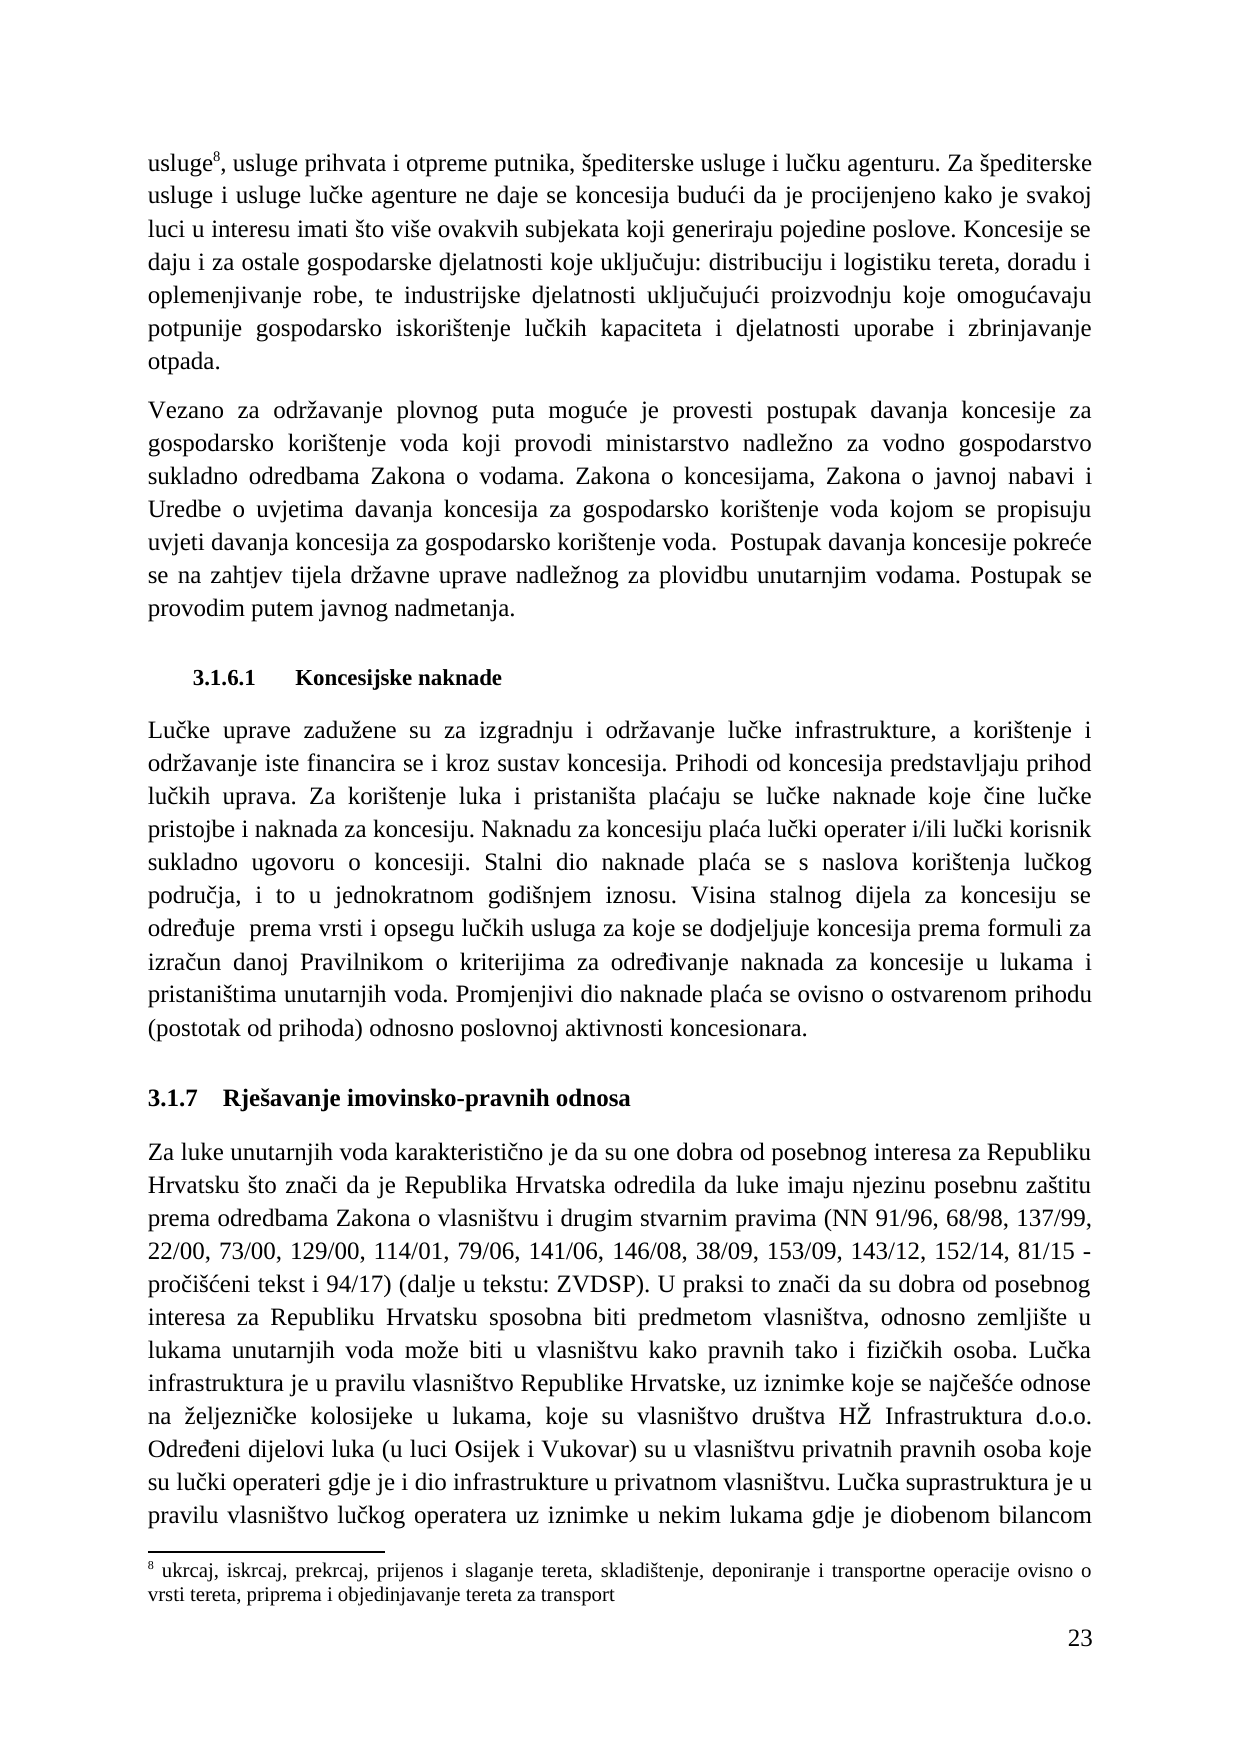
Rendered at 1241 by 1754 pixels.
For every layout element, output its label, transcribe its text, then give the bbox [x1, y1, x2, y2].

subtitle Koncesijske naknade [193, 664, 1093, 690]
subtitle Rješavanje imovinsko-pravnih odnosa [148, 1083, 1093, 1112]
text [148, 1137, 1093, 1529]
text Vezano za održavanje plovnog puta moguće je provesti postupak davanja koncesije za gospodarsko korištenje voda koji provodi ministarstvo nadležno za vodno gospodarstvo sukladno odredbama Zakona o vodama. Zakona o koncesijama, Zakona o javnoj nabavi i Uredbe o uvjetima davanja koncesija za gospodarsko korištenje voda kojom se propisuju uvjeti davanja koncesija za gospodarsko korištenje voda. Postupak davanja koncesije pokreće se na zahtjev tijela državne uprave nadležnog za plovidbu unutarnjim vodama. Postupak se provodim putem javnog nadmetanja. [148, 395, 1093, 622]
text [148, 148, 1093, 374]
text Lučke uprave zadužene su za izgradnju i održavanje lučke infrastrukture, a korištenje i održavanje iste financira se i kroz sustav koncesija. Prihodi od koncesija predstavljaju prihod lučkih uprava. Za korištenje luka i pristaništa plaćaju se lučke naknade koje čine lučke pristojbe i naknada za koncesiju. Naknadu za koncesiju plaća lučki operater i/ili lučki korisnik sukladno ugovoru o koncesiji. Stalni dio naknade plaća se s naslova korištenja lučkog područja, i to u jednokratnom godišnjem iznosu. Visina stalnog dijela za koncesiju se određuje prema vrsti i opsegu lučkih usluga za koje se dodjeljuje koncesija prema formuli za izračun danoj Pravilnikom o kriterijima za određivanje naknada za koncesije u lukama i pristaništima unutarnjih voda. Promjenjivi dio naknade plaća se ovisno o ostvarenom prihodu (postotak od prihoda) odnosno poslovnoj aktivnosti koncesionara. [148, 715, 1093, 1041]
